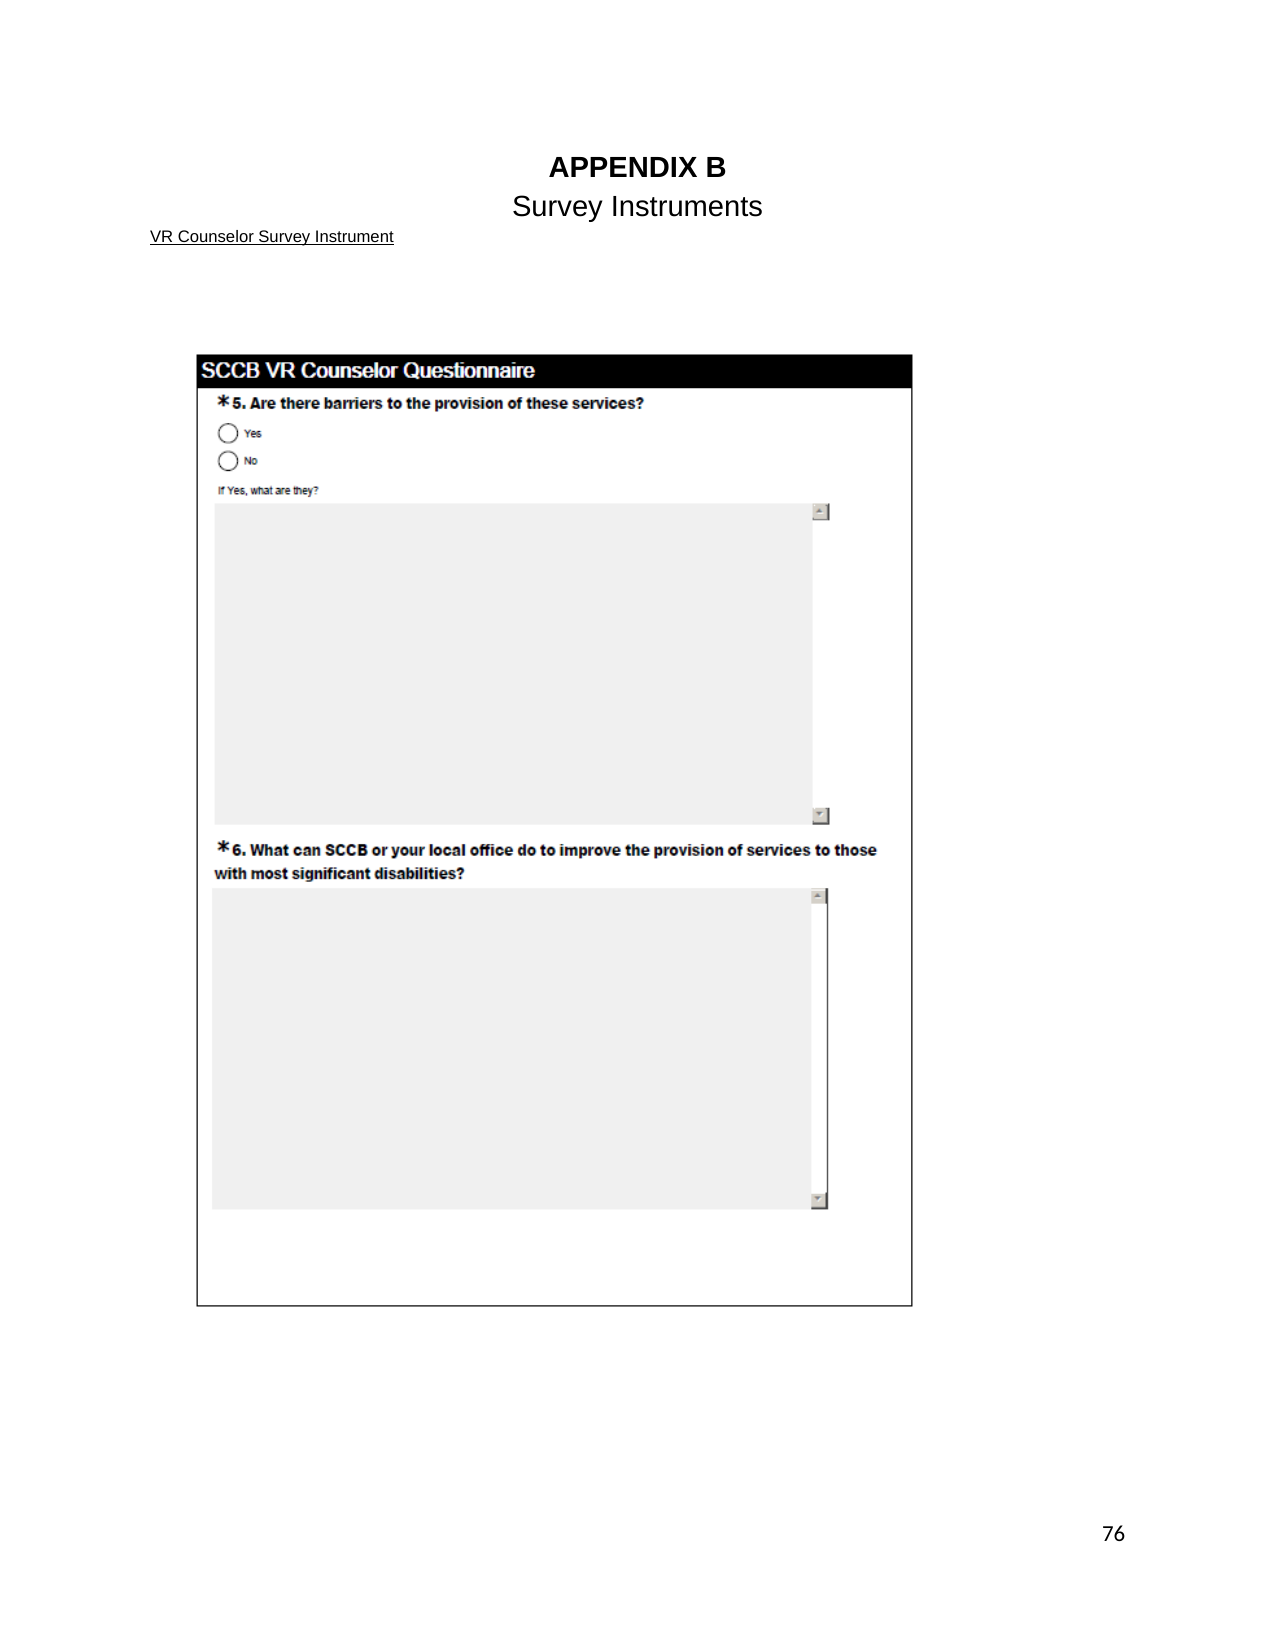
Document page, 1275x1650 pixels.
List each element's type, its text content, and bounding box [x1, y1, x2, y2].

text Survey Instruments [150, 188, 1125, 222]
text VR Counselor Survey Instrument [150, 227, 1125, 246]
text APPENDIX B [150, 150, 1125, 183]
